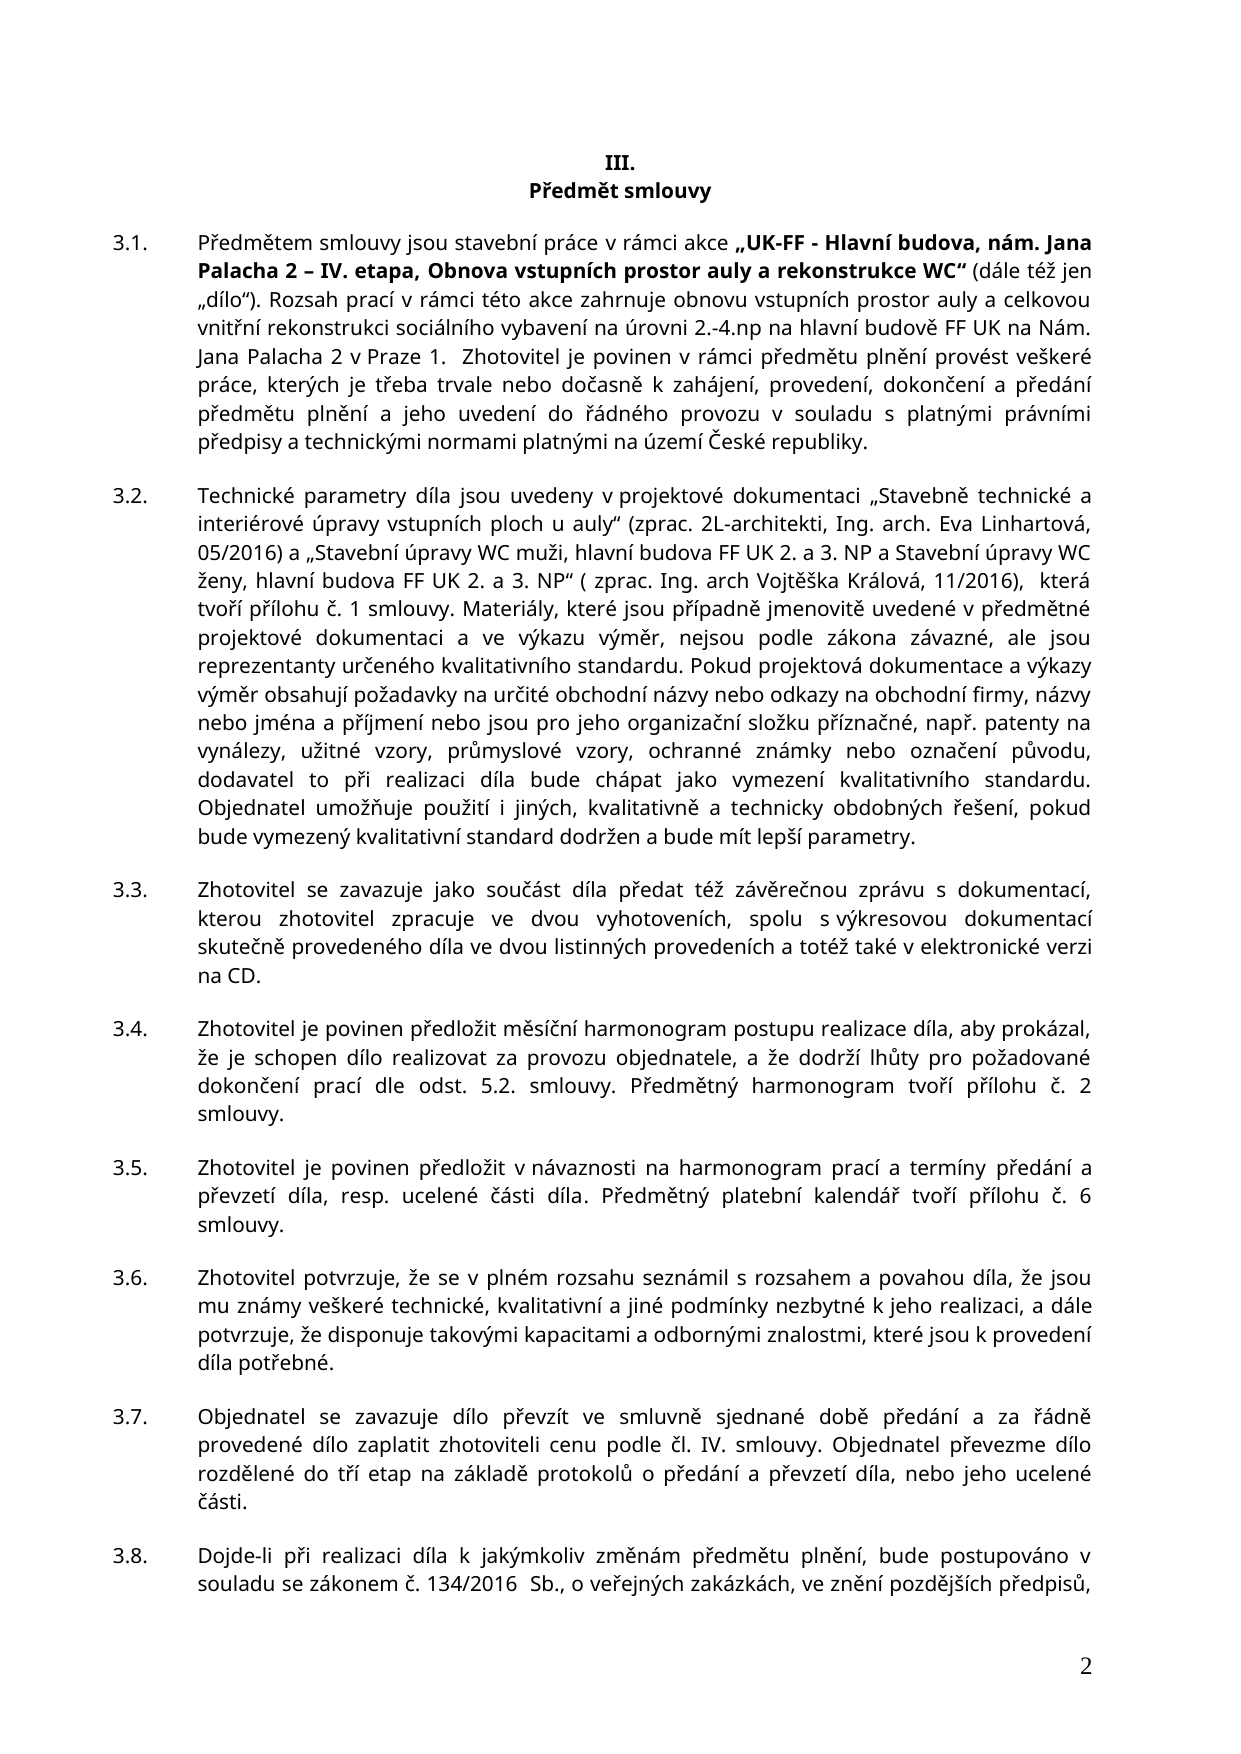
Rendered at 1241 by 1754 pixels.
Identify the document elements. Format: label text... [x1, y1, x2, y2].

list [148, 1541, 1092, 1598]
list Zhotovitel potvrzuje, že se v plném rozsahu seznámil s rozsahem a povahou díla, že jsou mu známy veškeré technické, kvalitativní a jiné podmínky nezbytné k jeho realizaci, a dále potvrzuje, že disponuje takovými kapacitami a odbornými znalostmi, které jsou k provedení díla potřebné. [148, 1263, 1092, 1377]
list Zhotovitel se zavazuje jako součást díla předat též závěrečnou zprávu s dokumentací, kterou zhotovitel zpracuje ve dvou vyhotoveních, spolu s výkresovou dokumentací skutečně provedeného díla ve dvou listinných provedeních a totéž také v elektronické verzi na CD. [148, 875, 1092, 989]
list Předmětem smlouvy jsou stavební práce v rámci akce „UK-FF - Hlavní budova, nám. Jana Palacha 2 – IV. etapa, Obnova vstupních prostor auly a rekonstrukce WC“ (dále též jen „dílo“). Rozsah prací v rámci této akce zahrnuje obnovu vstupních prostor auly a celkovou vnitřní rekonstrukci sociálního vybavení na úrovni 2.-4.np na hlavní budově FF UK na Nám. Jana Palacha 2 v Praze 1. Zhotovitel je povinen v rámci předmětu plnění provést veškeré práce, kterých je třeba trvale nebo dočasně k zahájení, provedení, dokončení a předání předmětu plnění a jeho uvedení do řádného provozu v souladu s platnými právními předpisy a technickými normami platnými na území České republiky. [148, 228, 1092, 456]
list Objednatel se zavazuje dílo převzít ve smluvně sjednané době předání a za řádně provedené dílo zaplatit zhotoviteli cenu podle čl. IV. smlouvy. Objednatel převezme dílo rozdělené do tří etap na základě protokolů o předání a převzetí díla, nebo jeho ucelené části. [148, 1402, 1092, 1516]
text III. [148, 148, 1092, 176]
list Zhotovitel je povinen předložit měsíční harmonogram postupu realizace díla, aby prokázal, že je schopen dílo realizovat za provozu objednatele, a že dodrží lhůty pro požadované dokončení prací dle odst. 5.2. smlouvy. Předmětný harmonogram tvoří přílohu č. 2 smlouvy. [148, 1014, 1092, 1128]
text Předmět smlouvy [148, 176, 1092, 204]
list Technické parametry díla jsou uvedeny v projektové dokumentaci „Stavebně technické a interiérové úpravy vstupních ploch u auly“ (zprac. 2L-architekti, Ing. arch. Eva Linhartová, 05/2016) a „Stavební úpravy WC muži, hlavní budova FF UK 2. a 3. NP a Stavební úpravy WC ženy, hlavní budova FF UK 2. a 3. NP“ ( zprac. Ing. arch Vojtěška Králová, 11/2016), která tvoří přílohu č. 1 smlouvy. Materiály, které jsou případně jmenovitě uvedené v předmětné projektové dokumentaci a ve výkazu výměr, nejsou podle zákona závazné, ale jsou reprezentanty určeného kvalitativního standardu. Pokud projektová dokumentace a výkazy výměr obsahují požadavky na určité obchodní názvy nebo odkazy na obchodní firmy, názvy nebo jména a příjmení nebo jsou pro jeho organizační složku příznačné, např. patenty na vynálezy, užitné vzory, průmyslové vzory, ochranné známky nebo označení původu, dodavatel to při realizaci díla bude chápat jako vymezení kvalitativního standardu. Objednatel umožňuje použití i jiných, kvalitativně a technicky obdobných řešení, pokud bude vymezený kvalitativní standard dodržen a bude mít lepší parametry. [148, 481, 1092, 850]
list Zhotovitel je povinen předložit v návaznosti na harmonogram prací a termíny předání a převzetí díla, resp. ucelené části díla. Předmětný platební kalendář tvoří přílohu č. 6 smlouvy. [148, 1153, 1092, 1238]
